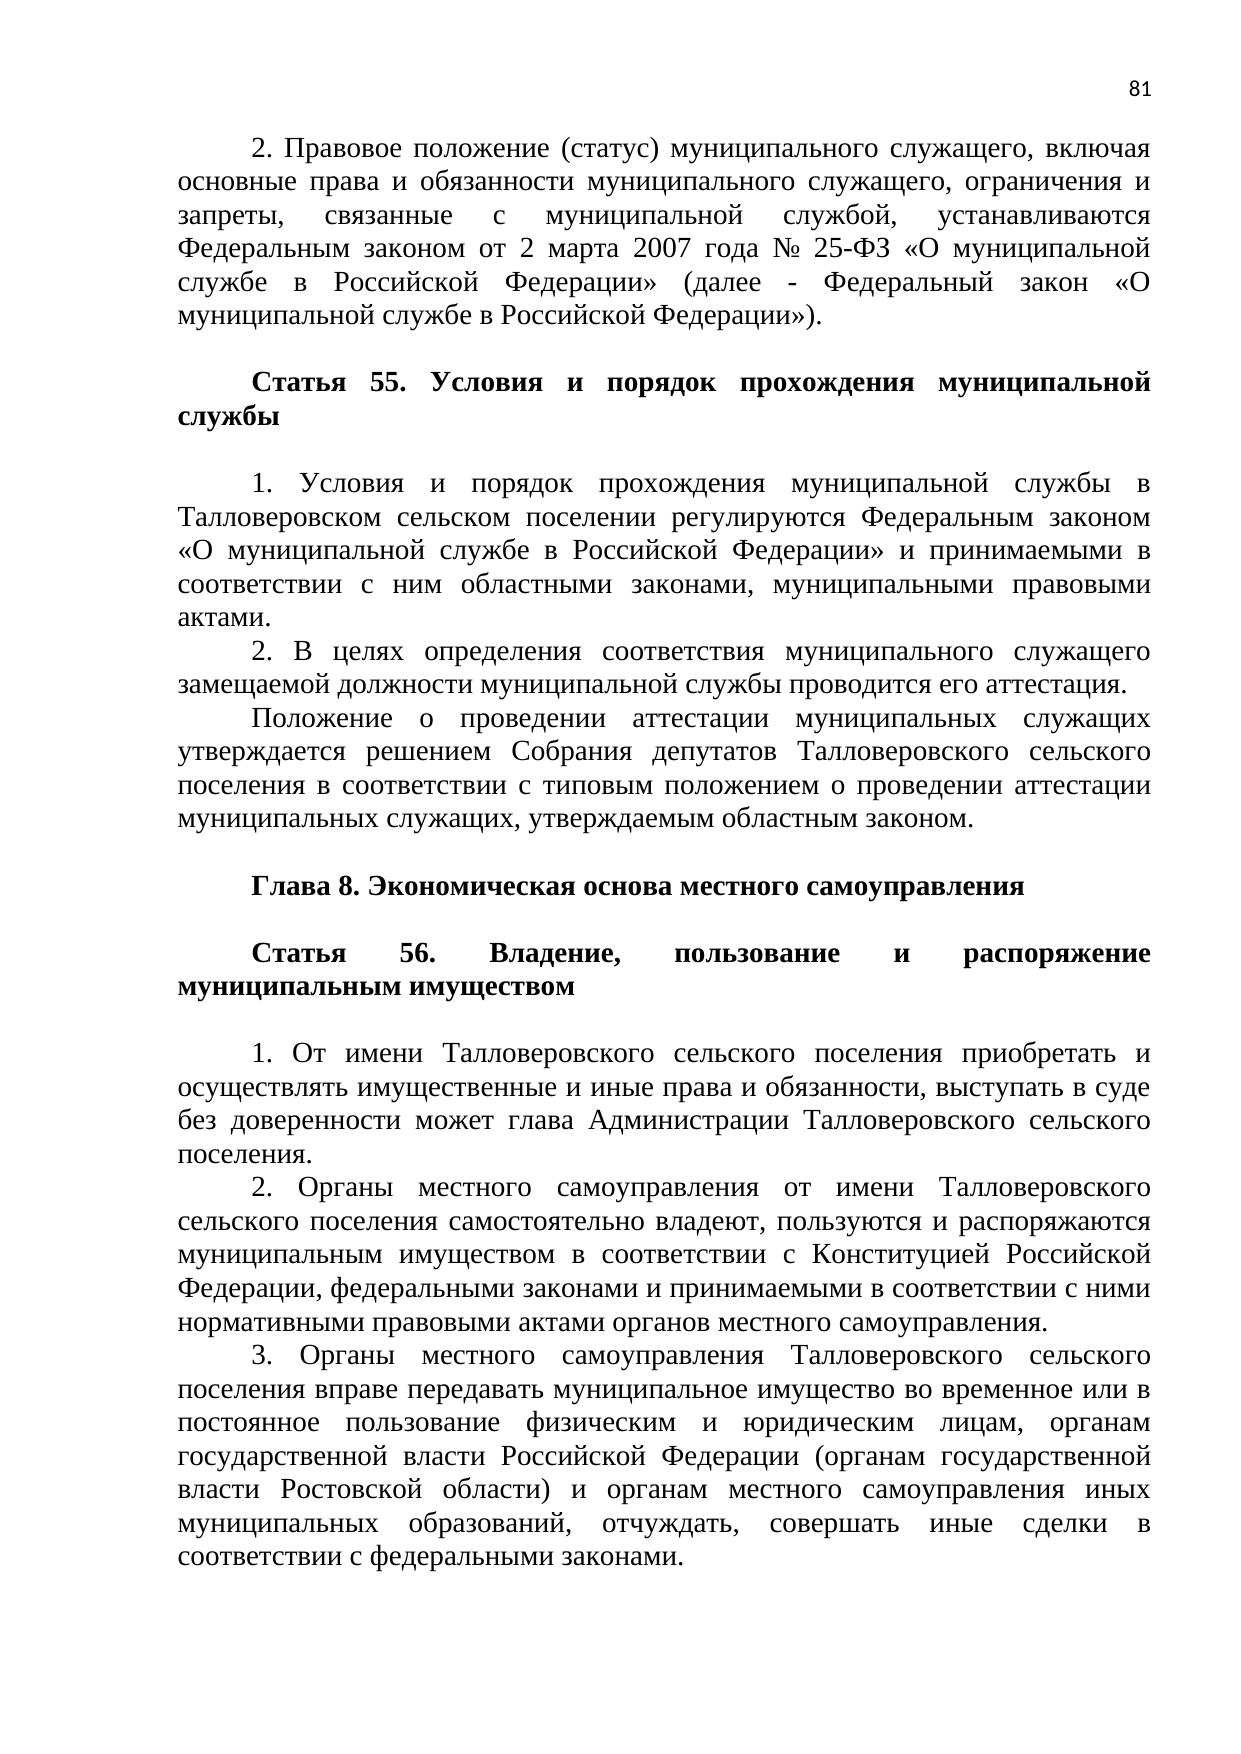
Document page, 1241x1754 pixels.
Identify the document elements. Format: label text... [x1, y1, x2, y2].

text 1. Условия и порядок прохождения муниципальной службы в Талловеровском сельском поселении регулируются Федеральным законом «О муниципальной службе в Российской Федерации» и принимаемыми в соответствии с ним областными законами, муниципальными правовыми актами. [177, 465, 1152, 633]
text 1. От имени Талловеровского сельского поселения приобретать и осуществлять имущественные и иные права и обязанности, выступать в суде без доверенности может глава Администрации Талловеровского сельского поселения. [177, 1035, 1152, 1169]
text 3. Органы местного самоуправления Талловеровского сельского поселения вправе передавать муниципальное имущество во временное или в постоянное пользование физическим и юридическим лицам, органам государственной власти Российской Федерации (органам государственной власти Ростовской области) и органам местного самоуправления иных муниципальных образований, отчуждать, совершать иные сделки в соответствии с федеральными законами. [177, 1337, 1152, 1572]
text 2. Правовое положение (статус) муниципального служащего, включая основные права и обязанности муниципального служащего, ограничения и запреты, связанные с муниципальной службой, устанавливаются Федеральным законом от 2 марта 2007 года № 25-ФЗ «О муниципальной службе в Российской Федерации» (далее - Федеральный закон «О муниципальной службе в Российской Федерации»). [177, 130, 1152, 331]
text Статья 55. Условия и порядок прохождения муниципальной службы [177, 364, 1152, 432]
text 2. В целях определения соответствия муниципального служащего замещаемой должности муниципальной службы проводится его аттестация. [177, 633, 1152, 700]
text Глава 8. Экономическая основа местного самоуправления [177, 868, 1152, 901]
text Статья 56. Владение, пользование и распоряжение муниципальным имуществом [177, 935, 1152, 1002]
text Положение о проведении аттестации муниципальных служащих утверждается решением Собрания депутатов Талловеровского сельского поселения в соответствии с типовым положением о проведении аттестации муниципальных служащих, утверждаемым областным законом. [177, 700, 1152, 834]
text 2. Органы местного самоуправления от имени Талловеровского сельского поселения самостоятельно владеют, пользуются и распоряжаются муниципальным имуществом в соответствии с Конституцией Российской Федерации, федеральными законами и принимаемыми в соответствии с ними нормативными правовыми актами органов местного самоуправления. [177, 1169, 1152, 1337]
